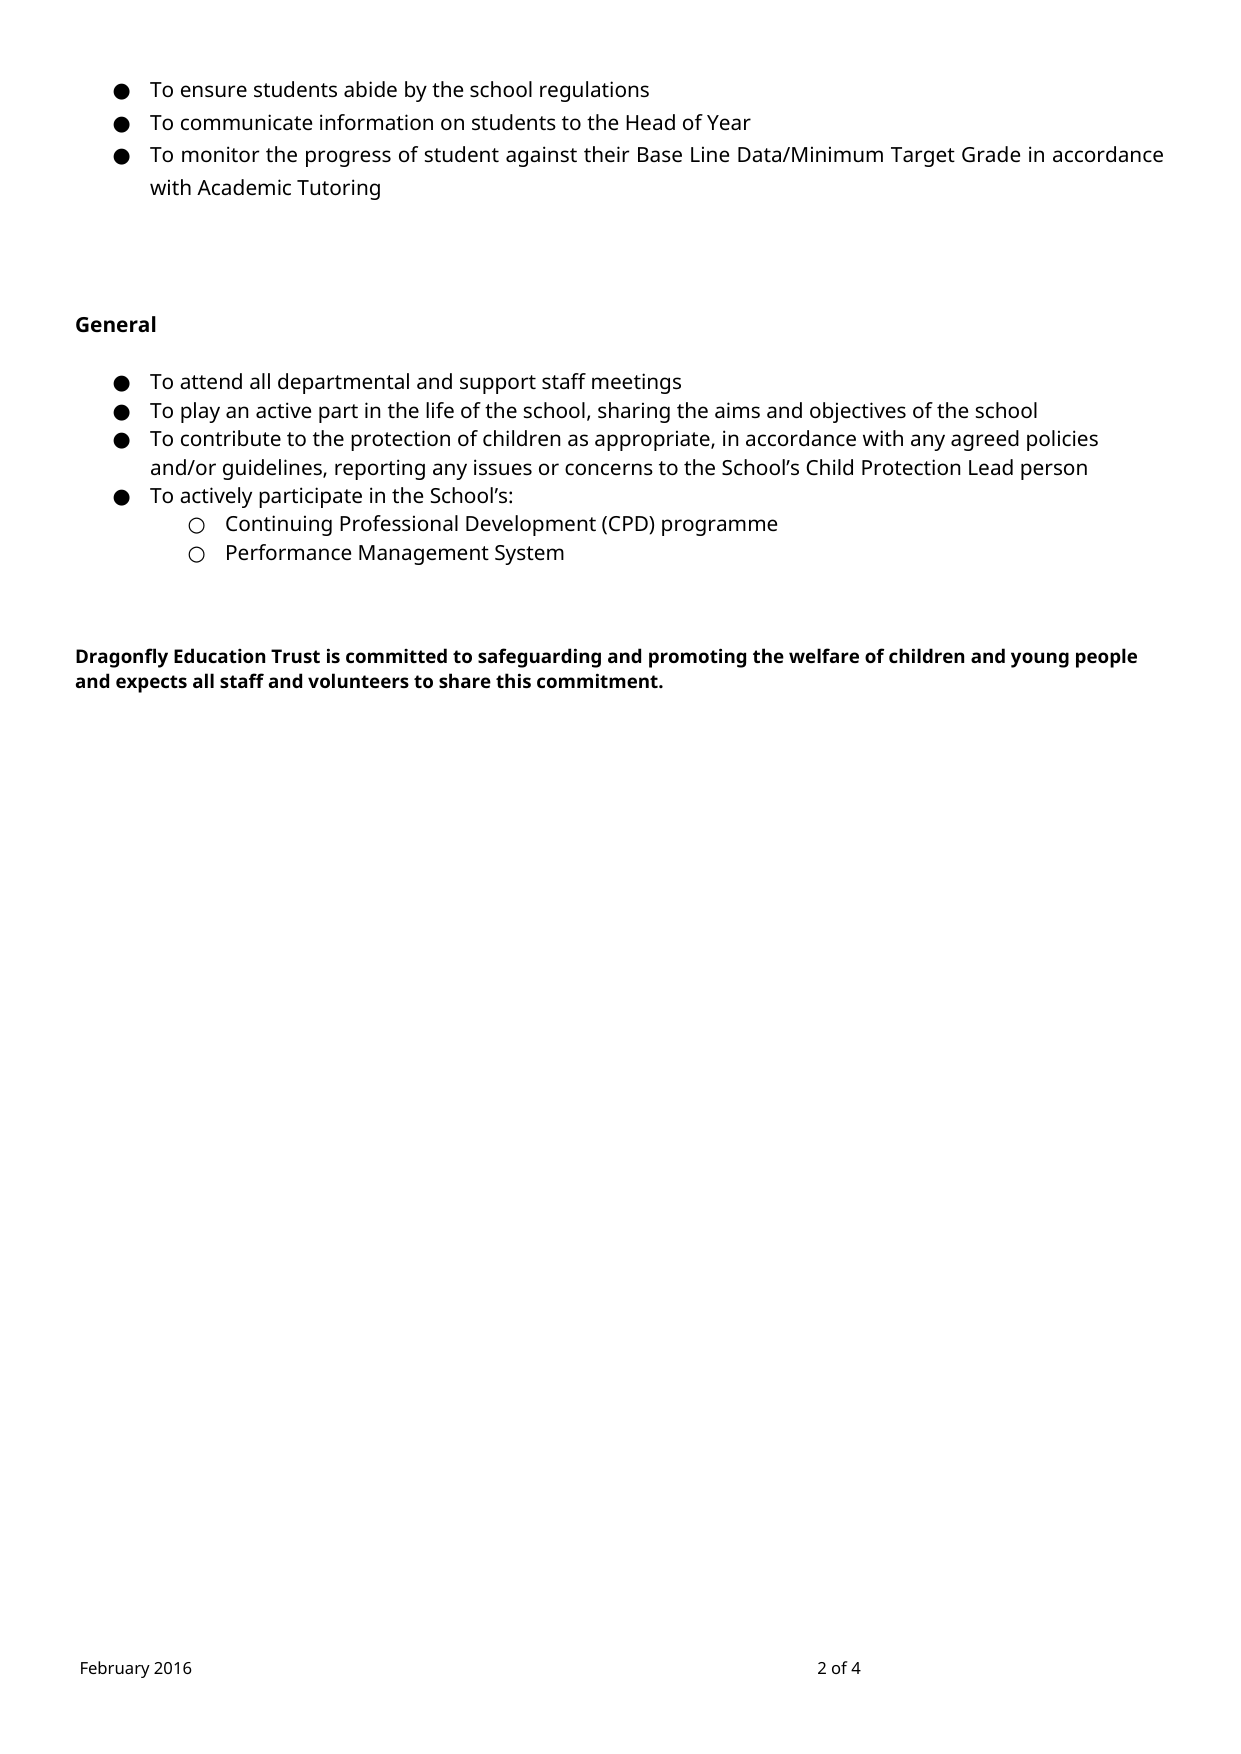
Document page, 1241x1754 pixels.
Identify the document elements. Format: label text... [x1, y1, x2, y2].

list To play an active part in the life of the school, sharing the aims and objectives of the school [112, 396, 1165, 424]
list To actively participate in the School’s: [112, 481, 1165, 509]
text General [75, 310, 1165, 339]
list Performance Management System [187, 538, 1165, 566]
text Dragonfly Education Trust is committed to safeguarding and promoting the welfare of children and young people and expects all staff and volunteers to share this commitment. [75, 643, 1165, 694]
list To attend all departmental and support staff meetings [112, 367, 1165, 396]
list To ensure students abide by the school regulations [112, 75, 1165, 103]
list Continuing Professional Development (CPD) programme [187, 509, 1165, 538]
list To communicate information on students to the Head of Year [112, 108, 1165, 136]
list To contribute to the protection of children as appropriate, in accordance with any agreed policies and/or guidelines, reporting any issues or concerns to the School’s Child Protection Lead person [112, 424, 1165, 481]
list To monitor the progress of student against their Base Line Data/Minimum Target Grade in accordance with Academic Tutoring [112, 140, 1165, 201]
